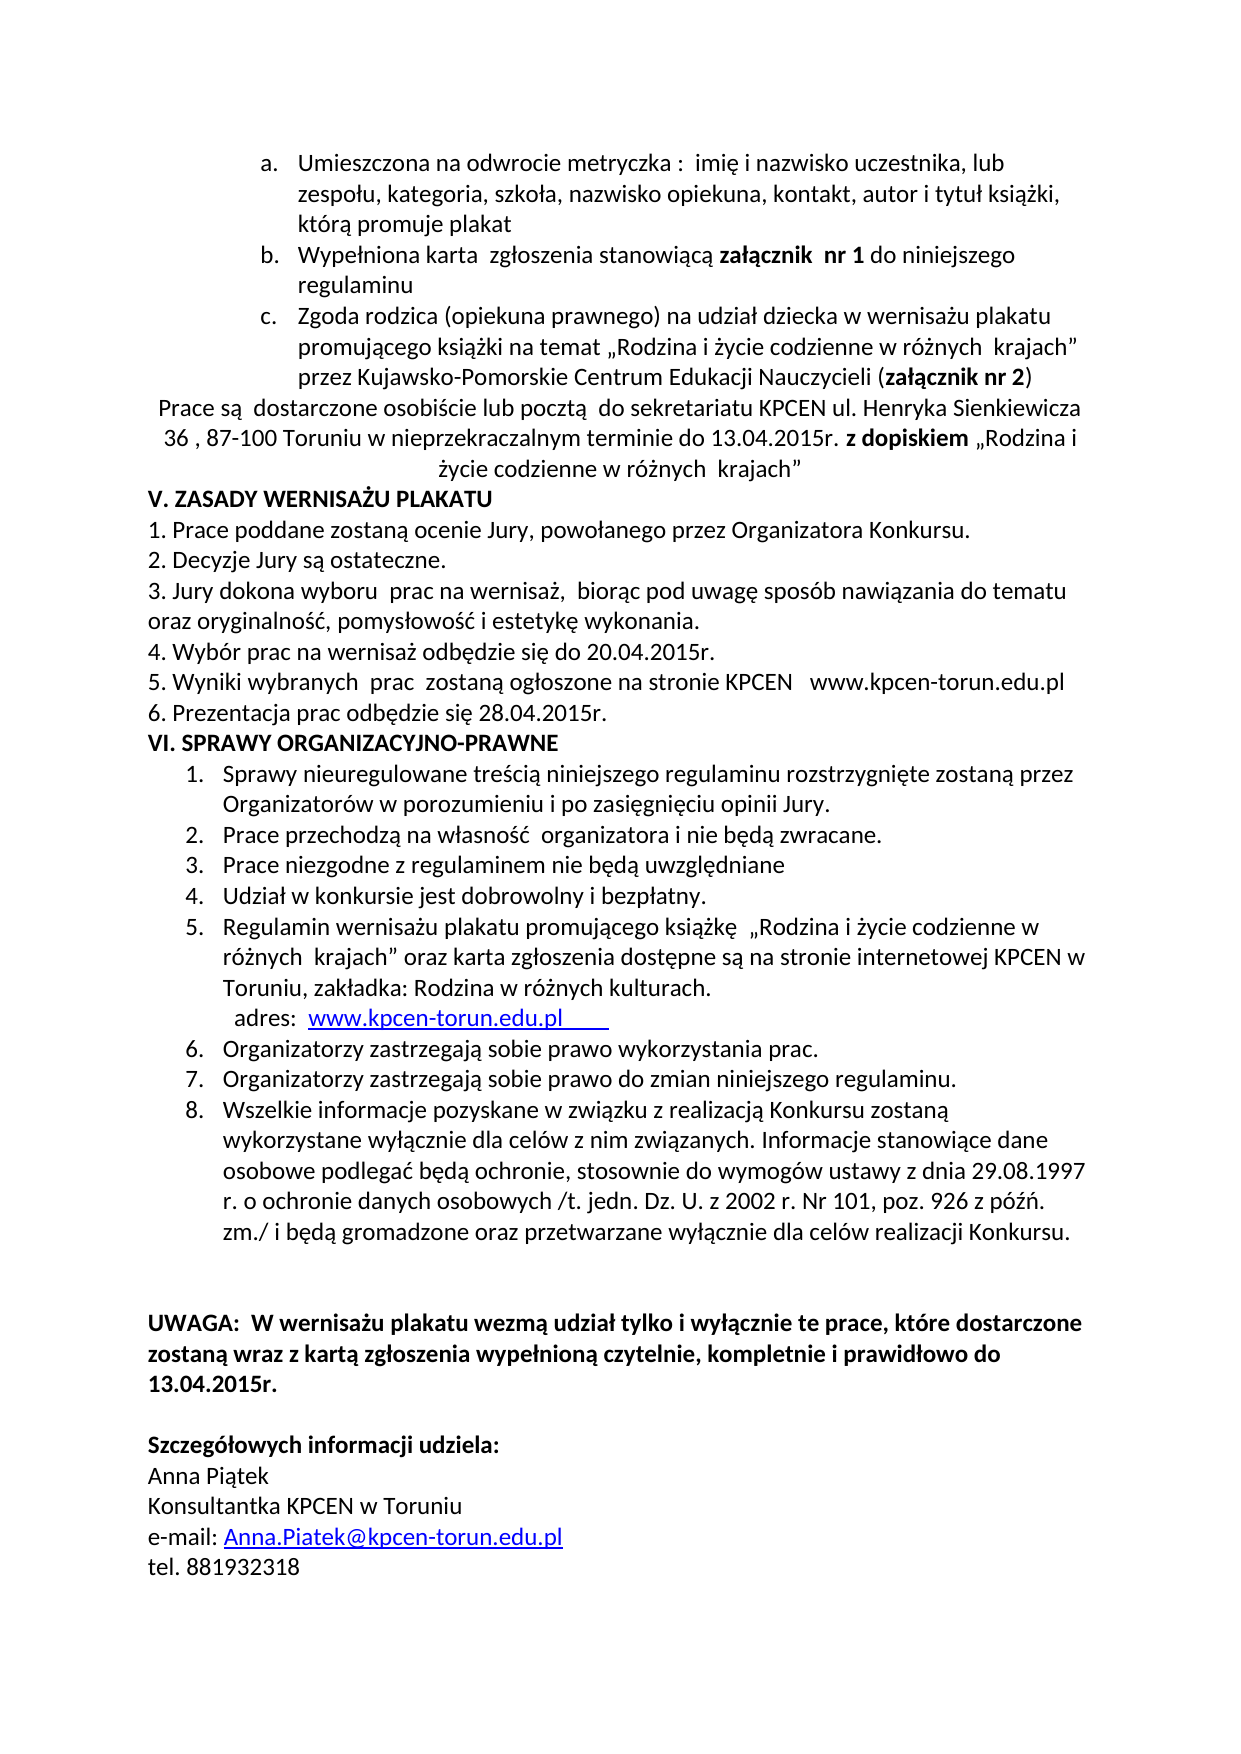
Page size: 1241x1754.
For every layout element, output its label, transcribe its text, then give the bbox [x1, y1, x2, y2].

list Organizatorzy zastrzegają sobie prawo wykorzystania prac. [185, 1033, 1093, 1063]
text 5. Wyniki wybranych prac zostaną ogłoszone na stronie KPCEN www.kpcen-torun.edu.pl [148, 666, 1093, 697]
list Organizatorzy zastrzegają sobie prawo do zmian niniejszego regulaminu. [185, 1063, 1093, 1094]
text 2. Decyzje Jury są ostateczne. [148, 544, 1093, 575]
list Regulamin wernisażu plakatu promującego książkę „Rodzina i życie codzienne w różnych krajach” oraz karta zgłoszenia dostępne są na stronie internetowej KPCEN w Toruniu, zakładka: Rodzina w różnych kulturach. [185, 911, 1093, 1002]
list Udział w konkursie jest dobrowolny i bezpłatny. [185, 880, 1093, 911]
list Prace przechodzą na własność organizatora i nie będą zwracane. [185, 819, 1093, 849]
text Anna Piątek [148, 1460, 1093, 1491]
text V. ZASADY WERNISAŻU PLAKATU [148, 483, 1093, 514]
text 3. Jury dokona wyboru prac na wernisaż, biorąc pod uwagę sposób nawiązania do tematu oraz oryginalność, pomysłowość i estetykę wykonania. [148, 575, 1093, 636]
text Konsultantka KPCEN w Toruniu [148, 1491, 1093, 1521]
list adres: www.kpcen-torun.edu.pl [223, 1002, 1093, 1033]
list Wszelkie informacje pozyskane w związku z realizacją Konkursu zostaną wykorzystane wyłącznie dla celów z nim związanych. Informacje stanowiące dane osobowe podlegać będą ochronie, stosownie do wymogów ustawy z dnia 29.08.1997 r. o ochronie danych osobowych /t. jedn. Dz. U. z 2002 r. Nr 101, poz. 926 z późń. zm./ i będą gromadzone oraz przetwarzane wyłącznie dla celów realizacji Konkursu. [185, 1094, 1093, 1246]
text 4. Wybór prac na wernisaż odbędzie się do 20.04.2015r. [148, 636, 1093, 666]
text 1. Prace poddane zostaną ocenie Jury, powołanego przez Organizatora Konkursu. [148, 514, 1093, 544]
list Wypełniona karta zgłoszenia stanowiącą załącznik nr 1 do niniejszego regulaminu [260, 239, 1093, 300]
list Prace niezgodne z regulaminem nie będą uwzględniane [185, 849, 1093, 880]
text Szczegółowych informacji udziela: [148, 1429, 1093, 1460]
text VI. SPRAWY ORGANIZACYJNO-PRAWNE [148, 727, 1093, 758]
list Zgoda rodzica (opiekuna prawnego) na udział dziecka w wernisażu plakatu promującego książki na temat „Rodzina i życie codzienne w różnych krajach” przez Kujawsko-Pomorskie Centrum Edukacji Nauczycieli (załącznik nr 2) [260, 300, 1093, 392]
text 6. Prezentacja prac odbędzie się 28.04.2015r. [148, 697, 1093, 727]
text e-mail: Anna.Piatek@kpcen-torun.edu.pl [148, 1521, 1093, 1552]
text Prace są dostarczone osobiście lub pocztą do sekretariatu KPCEN ul. Henryka Sienkiewicza 36 , 87-100 Toruniu w nieprzekraczalnym terminie do 13.04.2015r. z dopiskiem „Rodzina i życie codzienne w różnych krajach” [148, 392, 1093, 483]
list Umieszczona na odwrocie metryczka : imię i nazwisko uczestnika, lub zespołu, kategoria, szkoła, nazwisko opiekuna, kontakt, autor i tytuł książki, którą promuje plakat [260, 148, 1093, 239]
text UWAGA: W wernisażu plakatu wezmą udział tylko i wyłącznie te prace, które dostarczone zostaną wraz z kartą zgłoszenia wypełnioną czytelnie, kompletnie i prawidłowo do 13.04.2015r. [148, 1307, 1093, 1399]
list Sprawy nieuregulowane treścią niniejszego regulaminu rozstrzygnięte zostaną przez Organizatorów w porozumieniu i po zasięgnięciu opinii Jury. [185, 758, 1093, 819]
text tel. 881932318 [148, 1552, 1093, 1582]
